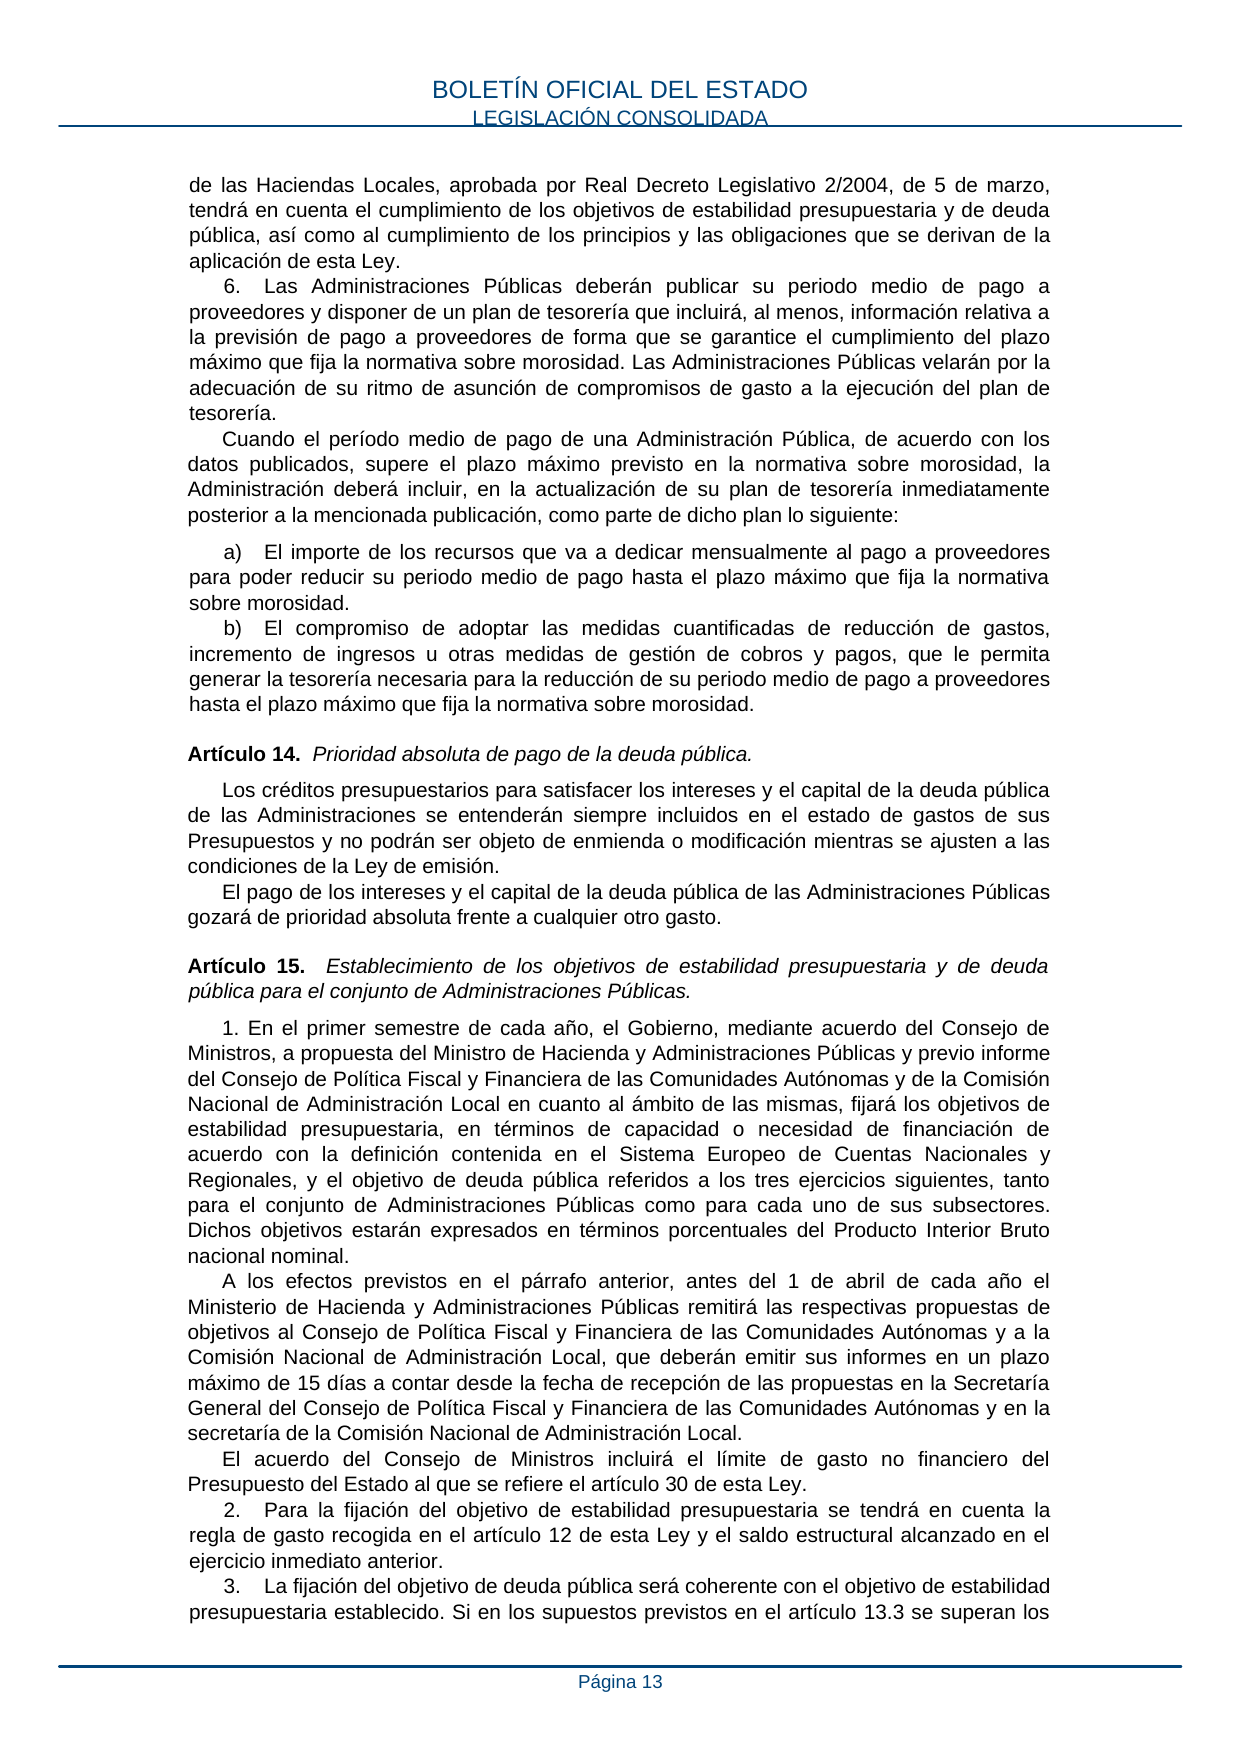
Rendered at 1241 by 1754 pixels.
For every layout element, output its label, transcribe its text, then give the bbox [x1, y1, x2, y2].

text El acuerdo del Consejo de Ministros incluirá el límite de gasto no financiero del Presupuesto del Estado al que se refiere el artículo 30 de esta Ley. [187, 1447, 1051, 1496]
list El compromiso de adoptar las medidas cuantificadas de reducción de gastos, incremento de ingresos u otras medidas de gestión de cobros y pagos, que le permita generar la tesorería necesaria para la reducción de su periodo medio de pago a proveedores hasta el plazo máximo que fija la normativa sobre morosidad. [189, 616, 1051, 716]
text A los efectos previstos en el párrafo anterior, antes del 1 de abril de cada año el Ministerio de Hacienda y Administraciones Públicas remitirá las respectivas propuestas de objetivos al Consejo de Política Fiscal y Financiera de las Comunidades Autónomas y a la Comisión Nacional de Administración Local, que deberán emitir sus informes en un plazo máximo de 15 días a contar desde la fecha de recepción de las propuestas en la Secretaría General del Consejo de Política Fiscal y Financiera de las Comunidades Autónomas y en la secretaría de la Comisión Nacional de Administración Local. [187, 1269, 1051, 1445]
list Para la fijación del objetivo de estabilidad presupuestaria se tendrá en cuenta la regla de gasto recogida en el artículo 12 de esta Ley y el saldo estructural alcanzado en el ejercicio inmediato anterior. [189, 1498, 1051, 1572]
text Artículo 14. Prioridad absoluta de pago de la deuda pública. [187, 741, 1051, 765]
text Cuando el período medio de pago de una Administración Pública, de acuerdo con los datos publicados, supere el plazo máximo previsto en la normativa sobre morosidad, la Administración deberá incluir, en la actualización de su plan de tesorería inmediatamente posterior a la mencionada publicación, como parte de dicho plan lo siguiente: [187, 427, 1051, 526]
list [189, 173, 1051, 272]
list El importe de los recursos que va a dedicar mensualmente al pago a proveedores para poder reducir su periodo medio de pago hasta el plazo máximo que fija la normativa sobre morosidad. [189, 540, 1051, 614]
text 1. En el primer semestre de cada año, el Gobierno, mediante acuerdo del Consejo de Ministros, a propuesta del Ministro de Hacienda y Administraciones Públicas y previo informe del Consejo de Política Fiscal y Financiera de las Comunidades Autónomas y de la Comisión Nacional de Administración Local en cuanto al ámbito de las mismas, fijará los objetivos de estabilidad presupuestaria, en términos de capacidad o necesidad de financiación de acuerdo con la definición contenida en el Sistema Europeo de Cuentas Nacionales y Regionales, y el objetivo de deuda pública referidos a los tres ejercicios siguientes, tanto para el conjunto de Administraciones Públicas como para cada uno de sus subsectores. Dichos objetivos estarán expresados en términos porcentuales del Producto Interior Bruto nacional nominal. [187, 1016, 1051, 1267]
text El pago de los intereses y el capital de la deuda pública de las Administraciones Públicas gozará de prioridad absoluta frente a cualquier otro gasto. [187, 879, 1051, 929]
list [189, 1574, 1051, 1623]
text Los créditos presupuestarios para satisfacer los intereses y el capital de la deuda pública de las Administraciones se entenderán siempre incluidos en el estado de gastos de sus Presupuestos y no podrán ser objeto de enmienda o modificación mientras se ajusten a las condiciones de la Ley de emisión. [187, 778, 1051, 878]
list Las Administraciones Públicas deberán publicar su periodo medio de pago a proveedores y disponer de un plan de tesorería que incluirá, al menos, información relativa a la previsión de pago a proveedores de forma que se garantice el cumplimiento del plazo máximo que fija la normativa sobre morosidad. Las Administraciones Públicas velarán por la adecuación de su ritmo de asunción de compromisos de gasto a la ejecución del plan de tesorería. [189, 274, 1051, 425]
text Artículo 15. Establecimiento de los objetivos de estabilidad presupuestaria y de deuda pública para el conjunto de Administraciones Públicas. [187, 954, 1051, 1003]
